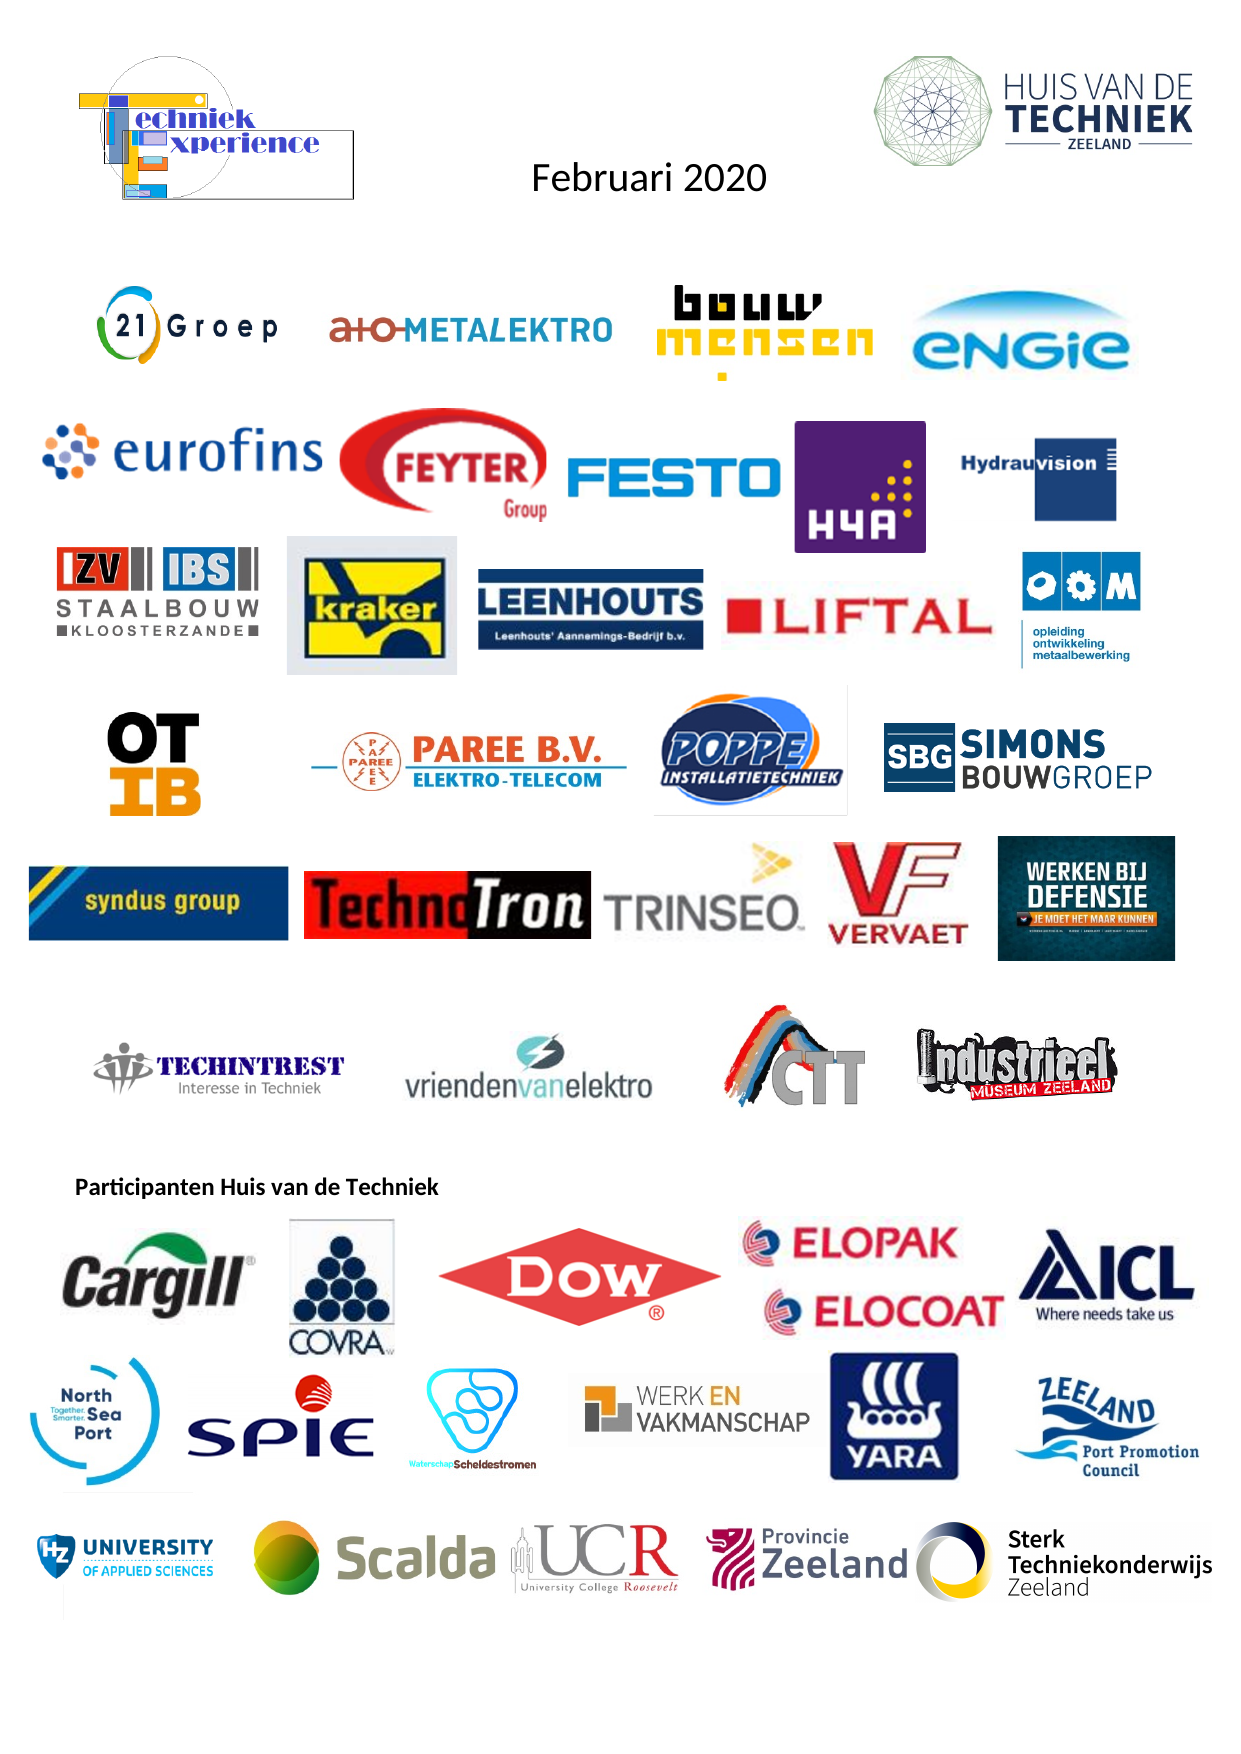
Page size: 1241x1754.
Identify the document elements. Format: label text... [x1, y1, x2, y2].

picture [311, 732, 627, 791]
picture [28, 1355, 161, 1487]
picture [738, 1216, 1209, 1340]
picture [478, 569, 704, 650]
picture [60, 1228, 258, 1325]
picture [1016, 862, 1160, 933]
picture [952, 418, 1117, 541]
picture [286, 536, 458, 675]
picture [288, 1218, 548, 1481]
picture [339, 408, 547, 522]
picture [83, 1032, 353, 1108]
picture [653, 685, 848, 816]
picture [884, 723, 1153, 792]
picture [827, 842, 969, 948]
picture [187, 1373, 374, 1459]
picture [873, 56, 1193, 166]
picture [1005, 1365, 1200, 1481]
picture [41, 422, 323, 480]
picture [567, 457, 782, 499]
picture [438, 1228, 722, 1326]
picture [96, 286, 278, 365]
picture [107, 712, 201, 816]
picture [28, 865, 289, 941]
picture [567, 1350, 961, 1483]
picture [1018, 547, 1145, 674]
picture [402, 1031, 654, 1101]
picture [13, 1490, 240, 1622]
text Participanten Huis van de Techniek [75, 1171, 1167, 1201]
picture [916, 1019, 1118, 1110]
picture [56, 547, 259, 636]
picture [64, 46, 374, 224]
picture [721, 581, 999, 650]
picture [914, 1522, 1212, 1603]
picture [657, 285, 873, 381]
picture [247, 1510, 688, 1604]
picture [310, 301, 628, 364]
picture [794, 421, 926, 553]
picture [602, 841, 806, 948]
picture [900, 285, 1139, 380]
picture [722, 1003, 867, 1111]
picture [702, 1507, 911, 1606]
picture [304, 871, 592, 939]
